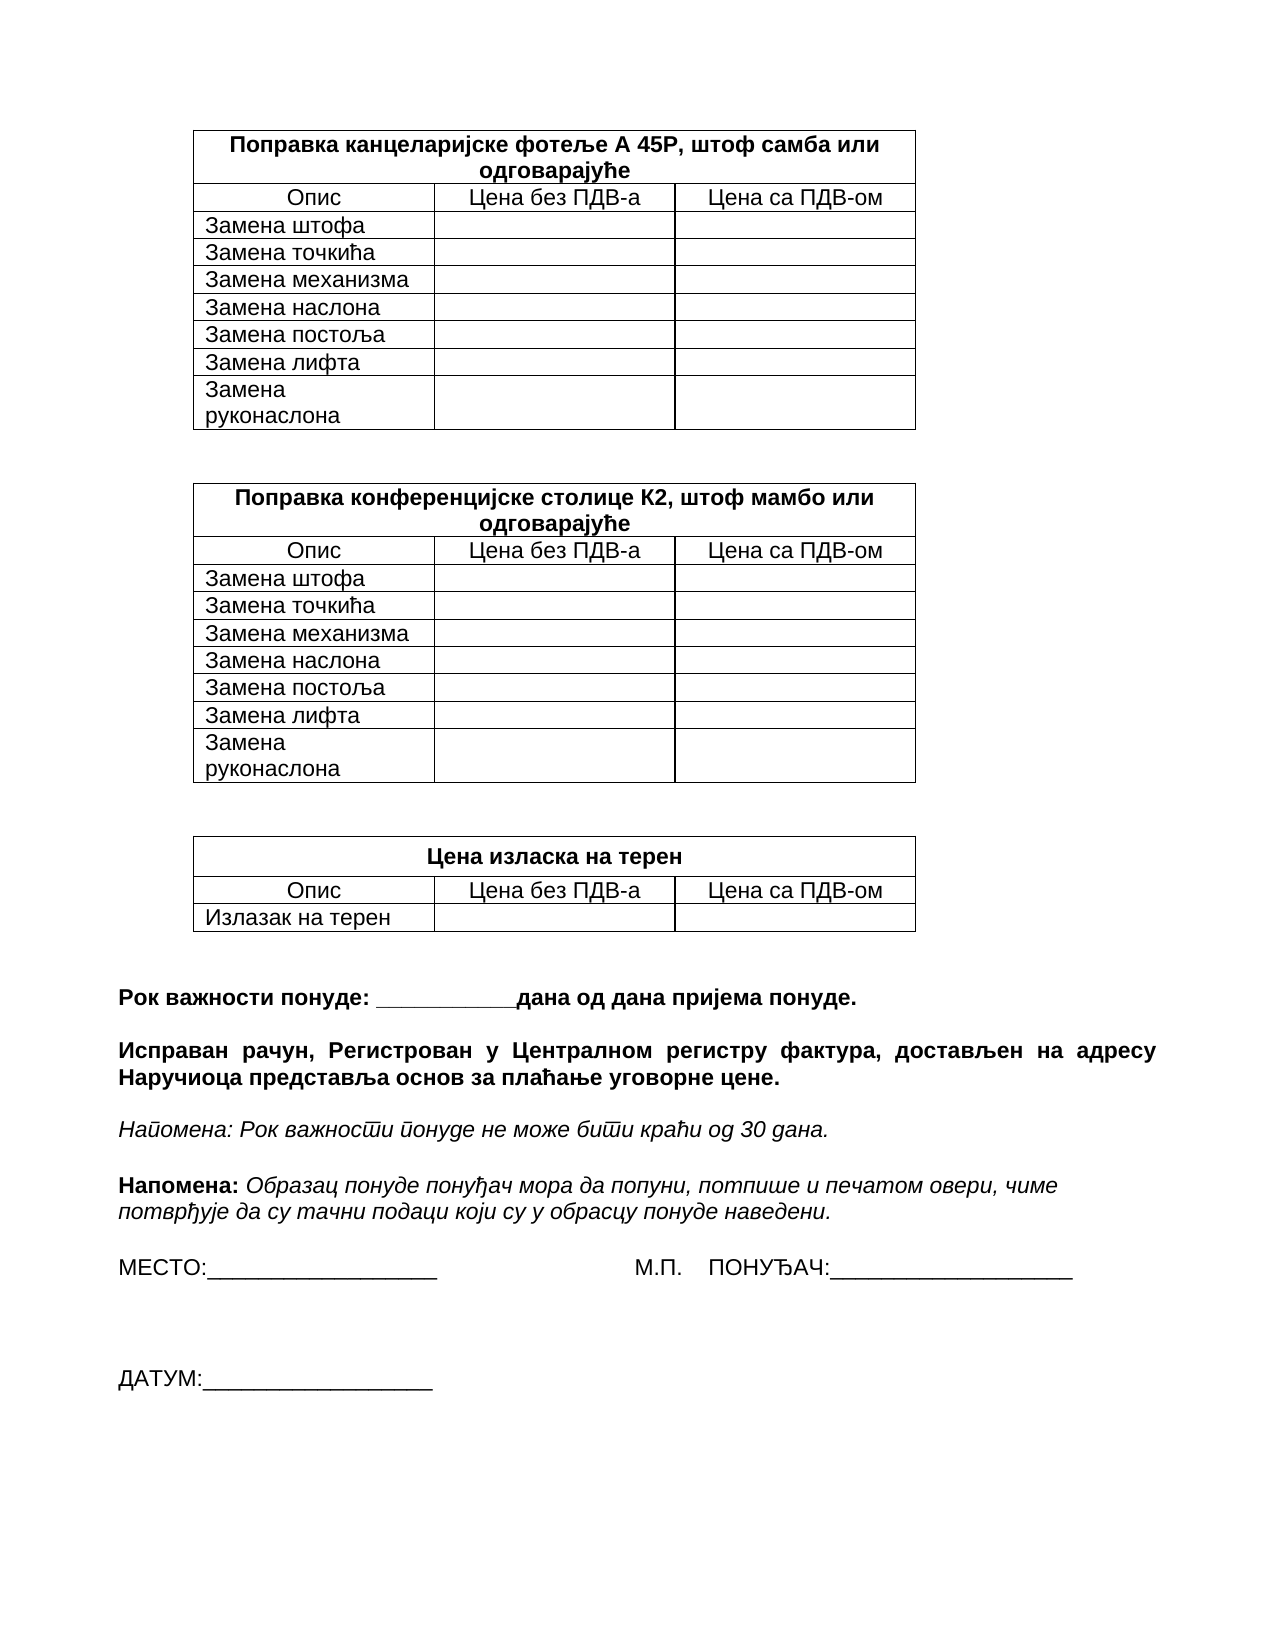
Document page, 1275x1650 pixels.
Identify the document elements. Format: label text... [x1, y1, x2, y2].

table_cell Опис [194, 537, 434, 564]
table_cell [676, 266, 915, 293]
table_cell Замена постоља [194, 674, 434, 701]
table_cell [435, 729, 674, 782]
table_cell Замена наслона [194, 647, 434, 673]
text Рок важности понуде: ___________дана од дана пријема понуде. [118, 984, 1157, 1011]
table_cell Замена постоља [194, 321, 434, 348]
table_cell [676, 376, 915, 429]
table_cell Замена штофа [194, 212, 434, 238]
table_cell [676, 239, 915, 265]
table_cell [435, 647, 674, 673]
table_cell Цена са ПДВ-ом [676, 877, 915, 903]
table_cell Излазак на терен [194, 904, 434, 931]
table_cell [435, 266, 674, 293]
table_cell [435, 349, 674, 375]
table_cell [676, 592, 915, 618]
table_cell [676, 321, 915, 348]
table_cell Замена лифта [194, 349, 434, 375]
table_cell Замена механизма [194, 620, 434, 646]
table_cell Цена без ПДВ-а [435, 184, 674, 211]
table_cell Опис [194, 184, 434, 211]
table_cell Замена руконаслона [194, 729, 434, 782]
table_cell Опис [194, 877, 434, 903]
table_cell Замена точкића [194, 239, 434, 265]
table_cell Цена без ПДВ-а [435, 537, 674, 564]
table_cell Цена са ПДВ-ом [676, 184, 915, 211]
table_cell Замена точкића [194, 592, 434, 618]
table_cell [676, 212, 915, 238]
table_cell [435, 592, 674, 618]
table_cell [676, 620, 915, 646]
text ДАТУМ:__________________ [118, 1364, 1157, 1391]
table_cell [676, 904, 915, 931]
table_cell [676, 702, 915, 728]
text МЕСТО:__________________ М.П. ПОНУЂАЧ:___________________ [118, 1253, 1157, 1280]
text Напомена: Рок важности понуде не може бити краћи од 30 дана. [118, 1116, 1157, 1142]
table_cell [435, 294, 674, 320]
table_cell [676, 565, 915, 591]
table_cell Замена наслона [194, 294, 434, 320]
table_cell [676, 674, 915, 701]
table_cell [676, 647, 915, 673]
table_cell Цена без ПДВ-а [435, 877, 674, 903]
text Напомена: Образац понуде понуђач мора да попуни, потпише и печатом овери, чиме потврђује да су тачни подаци који су у обрасцу понуде наведени. [118, 1172, 1157, 1224]
table_header Поправка конференцијске столице К2, штоф мамбо или одговарајуће [194, 484, 915, 536]
table_cell [435, 674, 674, 701]
table_cell [435, 321, 674, 348]
table_header Поправка канцеларијске фотеље А 45Р, штоф самба или одговарајуће [194, 131, 915, 183]
table_cell [435, 702, 674, 728]
table_cell [435, 620, 674, 646]
table_cell [676, 294, 915, 320]
table_cell [676, 729, 915, 782]
table_cell [435, 212, 674, 238]
table_cell [435, 239, 674, 265]
table_cell [435, 565, 674, 591]
table_cell Замена механизма [194, 266, 434, 293]
table_cell Замена руконаслона [194, 376, 434, 429]
table_cell [435, 376, 674, 429]
table_cell Замена штофа [194, 565, 434, 591]
table_header Цена изласка на терен [194, 837, 915, 876]
table_cell [435, 904, 674, 931]
table_cell Замена лифта [194, 702, 434, 728]
table_cell Цена са ПДВ-ом [676, 537, 915, 564]
text Исправан рачун, Регистрован у Централном регистру фактура, достављен на адресу Наручиоца представља основ за плаћање уговорне цене. [118, 1037, 1157, 1090]
table_cell [676, 349, 915, 375]
